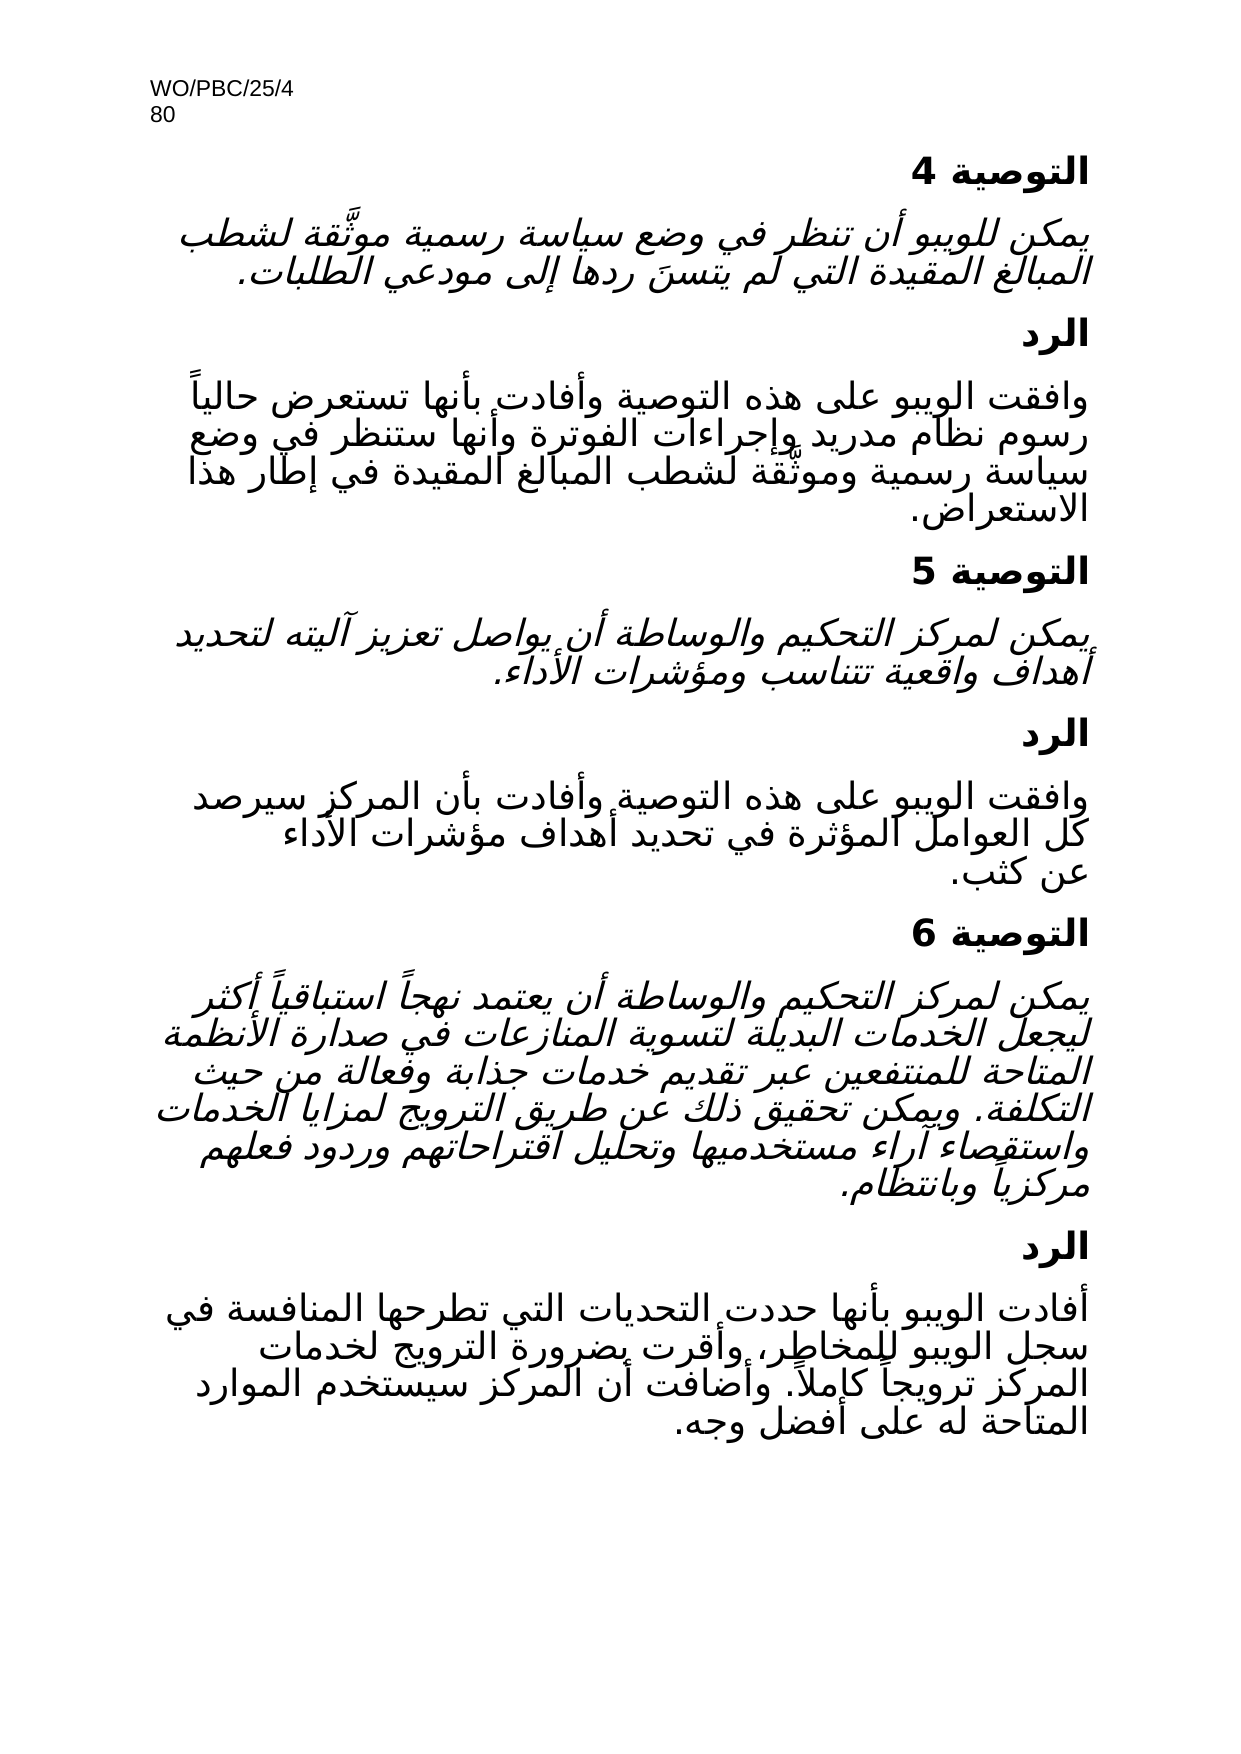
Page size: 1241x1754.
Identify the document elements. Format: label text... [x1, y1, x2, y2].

text يمكن لمركز التحكيم والوساطة أن يواصل تعزيز آليته لتحديد أهداف واقعية تتناسب ومؤشرات الأداء. [150, 617, 1090, 692]
text الرد [1051, 317, 1090, 354]
text يمكن للويبو أن تنظر في وضع سياسة رسمية موثَّقة لشطب المبالغ المقيدة التي لم يتسنَ ردها إلى مودعي الطلبات. [150, 217, 1090, 292]
text التوصية 4 [150, 154, 1090, 192]
text يمكن لمركز التحكيم والوساطة أن يعتمد نهجاً استباقياً أكثر ليجعل الخدمات البديلة لتسوية المنازعات في صدارة الأنظمة المتاحة للمنتفعين عبر تقديم خدمات جذابة وفعالة من حيث التكلفة. ويمكن تحقيق ذلك عن طريق الترويج لمزايا الخدمات واستقصاء آراء مستخدميها وتحليل اقتراحاتهم وردود فعلهم مركزياً وبانتظام. [150, 979, 1090, 1204]
text التوصية 6 [150, 917, 1067, 954]
text وافقت الويبو على هذه التوصية وأفادت بأنها تستعرض حالياً رسوم نظام مدريد وإجراءات الفوترة وأنها ستنظر في وضع سياسة رسمية وموثَّقة لشطب المبالغ المقيدة في إطار هذا الاستعراض. [150, 379, 1090, 529]
text وافقت الويبو على هذه التوصية وأفادت بأن المركز سيرصد كل العوامل المؤثرة في تحديد أهداف مؤشرات الأداء عن كثب. [150, 779, 1090, 892]
text الرد [150, 1229, 1090, 1267]
text الرد [1051, 717, 1090, 754]
text التوصية 6 [1038, 917, 1090, 954]
text أفادت الويبو بأنها حددت التحديات التي تطرحها المنافسة في سجل الويبو للمخاطر، وأقرت بضرورة الترويج لخدمات المركز ترويجاً كاملاً. وأضافت أن المركز سيستخدم الموارد المتاحة له على أفضل وجه. [150, 1292, 1090, 1442]
text الرد [150, 317, 1067, 354]
text التوصية 5 [150, 554, 1090, 592]
text الرد [150, 717, 1067, 754]
